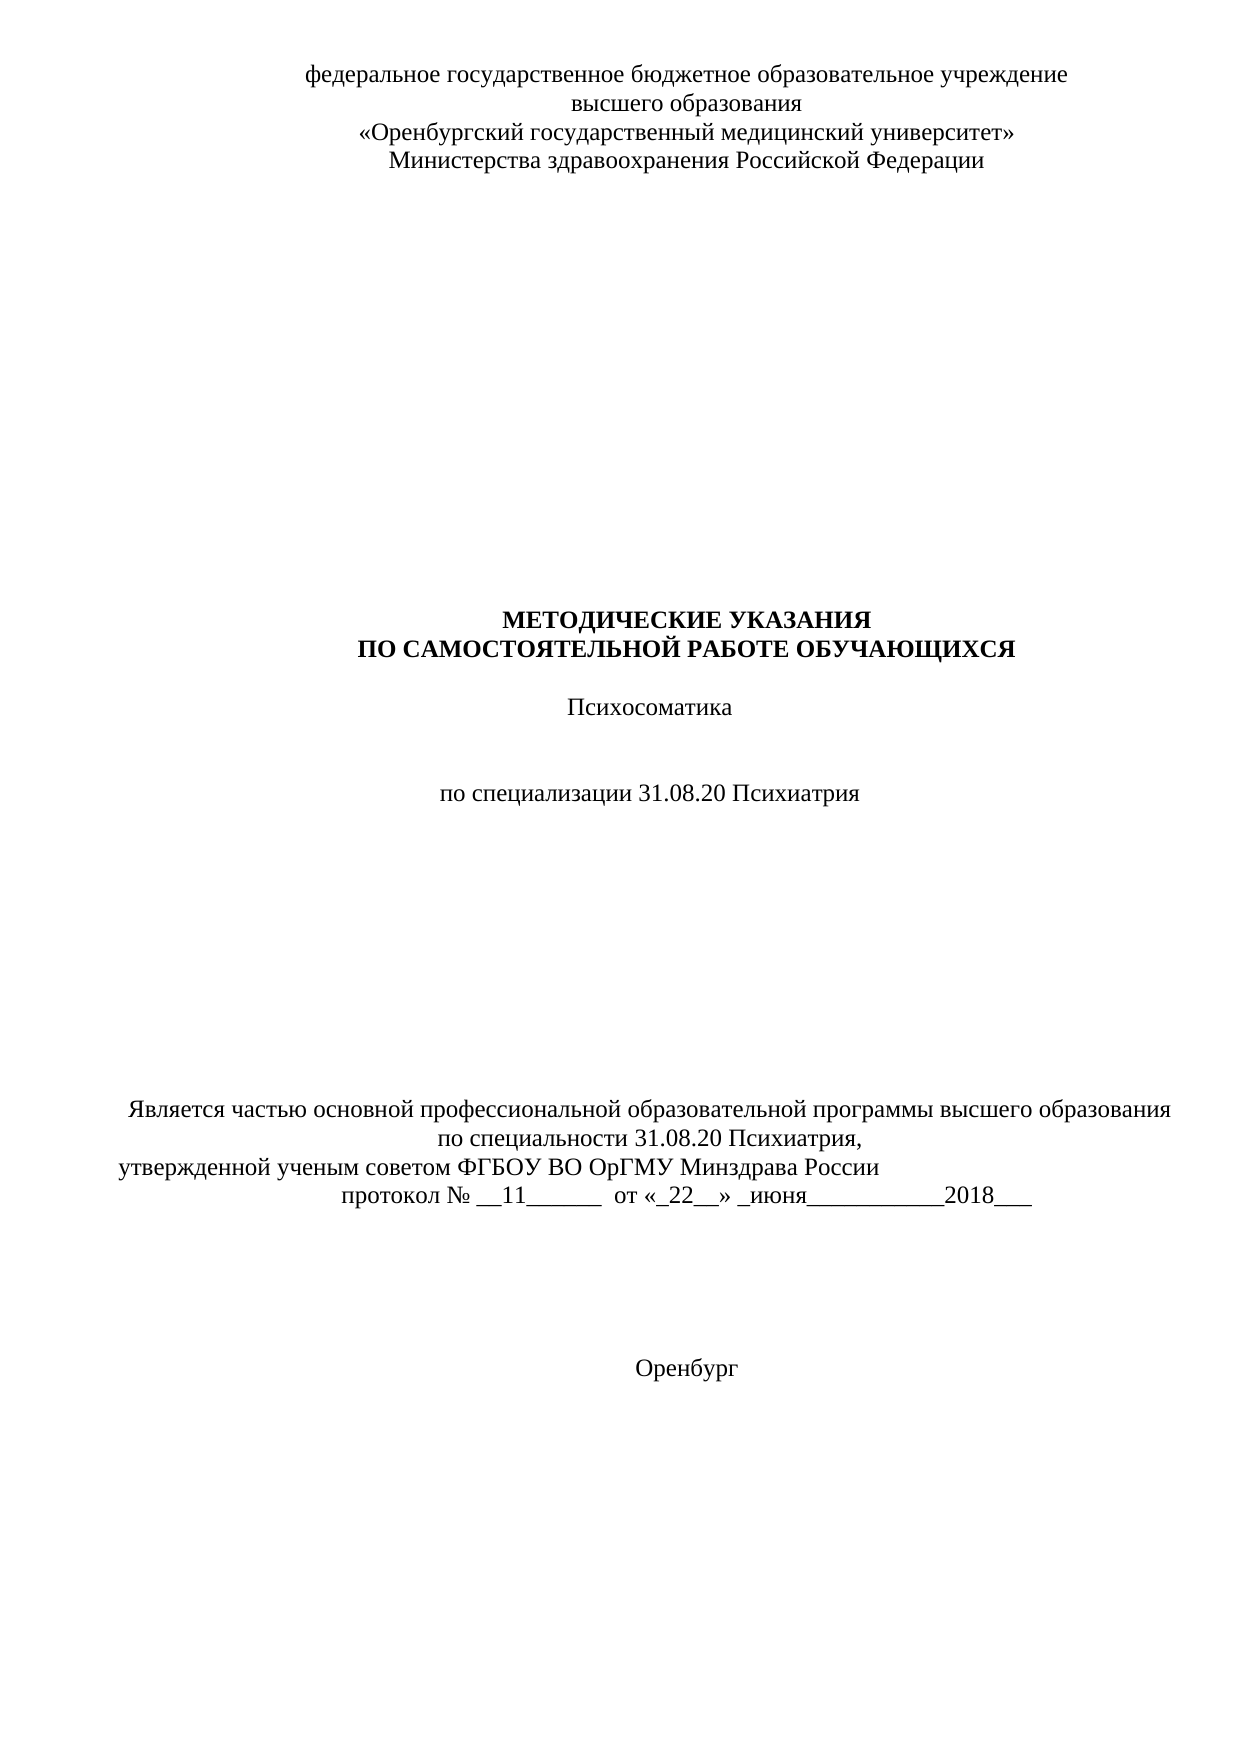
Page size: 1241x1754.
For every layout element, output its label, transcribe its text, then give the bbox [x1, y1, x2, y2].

text ПО САМОСТОЯТЕЛЬНОЙ РАБОТЕ ОБУЧАЮЩИХСЯ [118, 634, 1181, 663]
text МЕТОДИЧЕСКИЕ УКАЗАНИЯ [118, 605, 1181, 634]
text Психосоматика [118, 692, 1181, 720]
text Является частью основной профессиональной образовательной программы высшего образования по специальности 31.08.20 Психиатрия, [118, 1094, 1181, 1152]
text по специализации 31.08.20 Психиатрия [118, 778, 1181, 807]
text федеральное государственное бюджетное образовательное учреждение [118, 59, 1181, 88]
text утвержденной ученым советом ФГБОУ ВО ОрГМУ Минздрава России [118, 1152, 1181, 1180]
text «Оренбургский государственный медицинский университет» [118, 117, 1181, 145]
text Министерства здравоохранения Российской Федерации [118, 145, 1181, 174]
text высшего образования [118, 88, 1181, 117]
text протокол № __11______ от «_22__» _июня___________2018___ [118, 1180, 1181, 1209]
text Оренбург [118, 1353, 1181, 1382]
